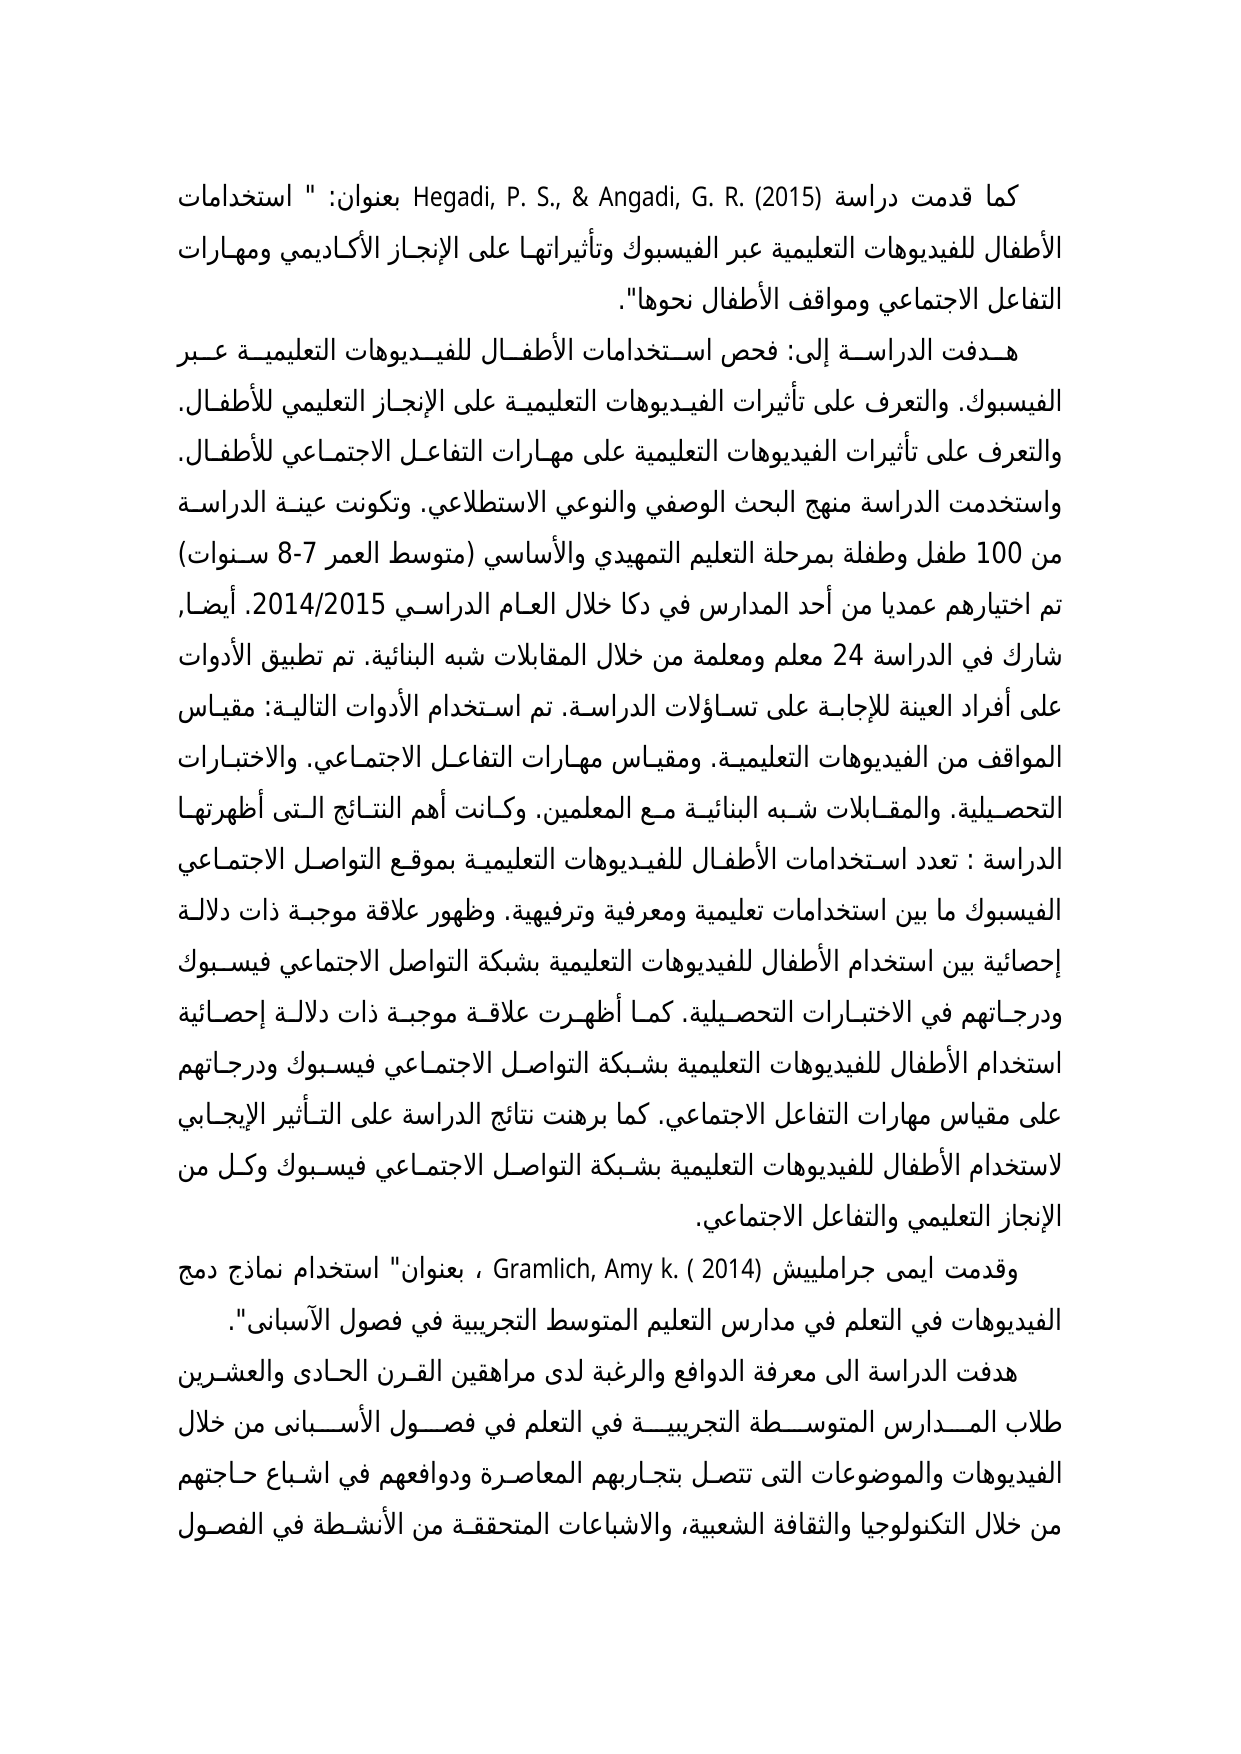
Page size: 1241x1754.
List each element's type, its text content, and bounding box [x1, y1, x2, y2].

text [177, 1354, 1063, 1541]
text كما قدمت دراسة Hegadi, P. S., & Angadi, G. R. (2015) بعنوان: " استخدامات الأطفال للفيديوهات التعليمية عبر الفيسبوك وتأثيراتها على الإنجاز الأكاديمي ومهارات التفاعل الاجتماعي ومواقف الأطفال نحوها". [177, 177, 1063, 316]
text هدفت الدراسة إلى: فحص استخدامات الأطفال للفيديوهات التعليمية عبر الفيسبوك. والتعرف على تأثيرات الفيديوهات التعليمية على الإنجاز التعليمي للأطفال. والتعرف على تأثيرات الفيديوهات التعليمية على مهارات التفاعل الاجتماعي للأطفال. واستخدمت الدراسة منهج البحث الوصفي والنوعي الاستطلاعي. وتكونت عينة الدراسة من 100 طفل وطفلة بمرحلة التعليم التمهيدي والأساسي (متوسط العمر 7-8 سنوات) تم اختيارهم عمديا من أحد المدارس في دكا خلال العام الدراسي 2014/2015. أيضا, شارك في الدراسة 24 معلم ومعلمة من خلال المقابلات شبه البنائية. تم تطبيق الأدوات على أفراد العينة للإجابة على تساؤلات الدراسة. تم استخدام الأدوات التالية: مقياس المواقف من الفيديوهات التعليمية. ومقياس مهارات التفاعل الاجتماعي. والاختبارات التحصيلية. والمقابلات شبه البنائية مع المعلمين. وكانت أهم النتائج التى أظهرتها الدراسة : تعدد استخدامات الأطفال للفيديوهات التعليمية بموقع التواصل الاجتماعي الفيسبوك ما بين استخدامات تعليمية ومعرفية وترفيهية. وظهور علاقة موجبة ذات دلالة إحصائية بين استخدام الأطفال للفيديوهات التعليمية بشبكة التواصل الاجتماعي فيسبوك ودرجاتهم في الاختبارات التحصيلية. كما أظهرت علاقة موجبة ذات دلالة إحصائية استخدام الأطفال للفيديوهات التعليمية بشبكة التواصل الاجتماعي فيسبوك ودرجاتهم على مقياس مهارات التفاعل الاجتماعي. كما برهنت نتائج الدراسة على التأثير الإيجابي لاستخدام الأطفال للفيديوهات التعليمية بشبكة التواصل الاجتماعي فيسبوك وكل من الإنجاز التعليمي والتفاعل الاجتماعي. [177, 333, 1063, 1233]
text وقدمت ايمى جراملييش Gramlich, Amy k. ( 2014) ، بعنوان" استخدام نماذج دمج الفيديوهات في التعلم في مدارس التعليم المتوسط التجريبية في فصول الآسبانى". [177, 1250, 1063, 1338]
